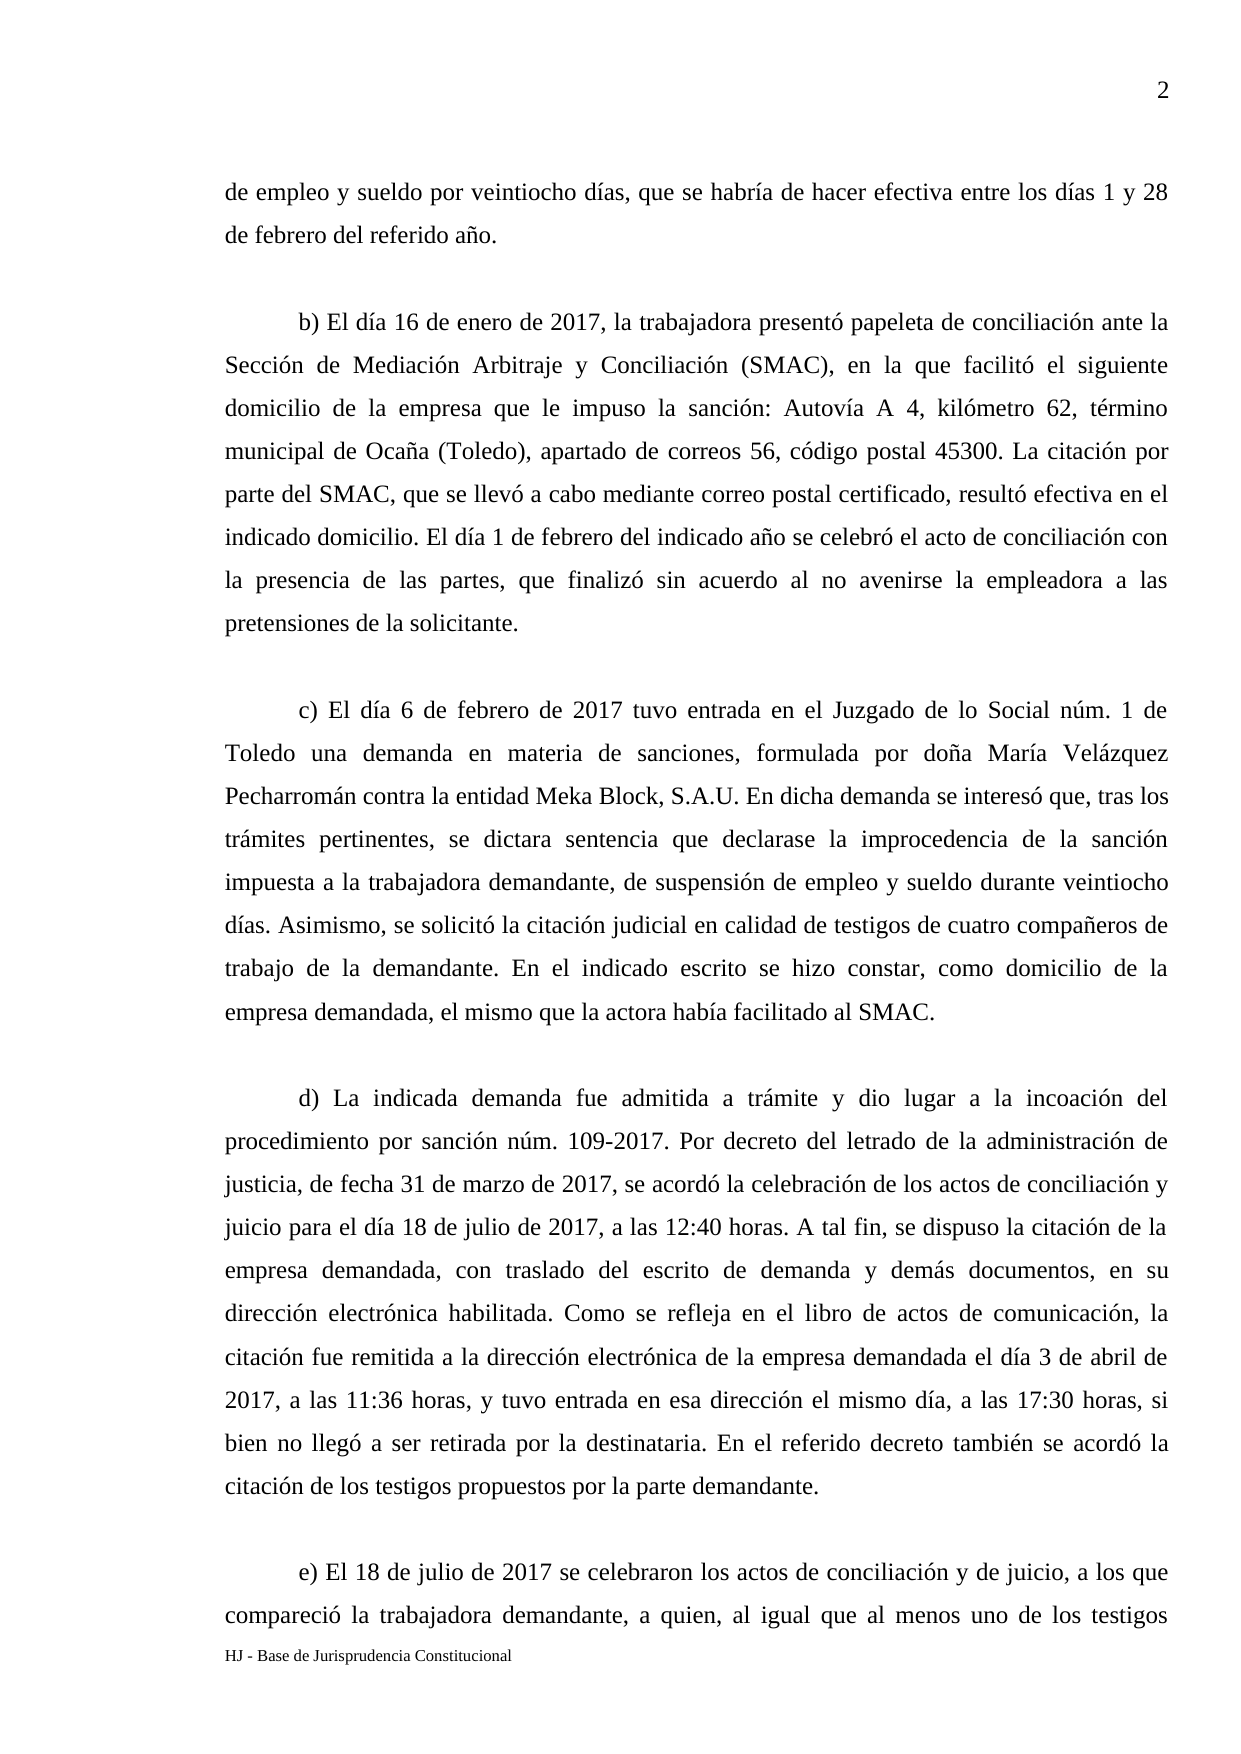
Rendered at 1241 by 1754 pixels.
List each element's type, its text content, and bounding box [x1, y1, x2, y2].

text d) La indicada demanda fue admitida a trámite y dio lugar a la incoación del procedimiento por sanción núm. 109-2017. Por decreto del letrado de la administración de justicia, de fecha 31 de marzo de 2017, se acordó la celebración de los actos de conciliación y juicio para el día 18 de julio de 2017, a las 12:40 horas. A tal fin, se dispuso la citación de la empresa demandada, con traslado del escrito de demanda y demás documentos, en su dirección electrónica habilitada. Como se refleja en el libro de actos de comunicación, la citación fue remitida a la dirección electrónica de la empresa demandada el día 3 de abril de 2017, a las 11:36 horas, y tuvo entrada en esa dirección el mismo día, a las 17:30 horas, si bien no llegó a ser retirada por la destinataria. En el referido decreto también se acordó la citación de los testigos propuestos por la parte demandante. [224, 1083, 1169, 1500]
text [224, 1557, 1169, 1629]
text c) El día 6 de febrero de 2017 tuvo entrada en el Juzgado de lo Social núm. 1 de Toledo una demanda en materia de sanciones, formulada por doña María Velázquez Pecharromán contra la entidad Meka Block, S.A.U. En dicha demanda se interesó que, tras los trámites pertinentes, se dictara sentencia que declarase la improcedencia de la sanción impuesta a la trabajadora demandante, de suspensión de empleo y sueldo durante veintiocho días. Asimismo, se solicitó la citación judicial en calidad de testigos de cuatro compañeros de trabajo de la demandante. En el indicado escrito se hizo constar, como domicilio de la empresa demandada, el mismo que la actora había facilitado al SMAC. [224, 695, 1169, 1025]
text b) El día 16 de enero de 2017, la trabajadora presentó papeleta de conciliación ante la Sección de Mediación Arbitraje y Conciliación (SMAC), en la que facilitó el siguiente domicilio de la empresa que le impuso la sanción: Autovía A 4, kilómetro 62, término municipal de Ocaña (Toledo), apartado de correos 56, código postal 45300. La citación por parte del SMAC, que se llevó a cabo mediante correo postal certificado, resultó efectiva en el indicado domicilio. El día 1 de febrero del indicado año se celebró el acto de conciliación con la presencia de las partes, que finalizó sin acuerdo al no avenirse la empleadora a las pretensiones de la solicitante. [224, 307, 1169, 637]
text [224, 177, 1169, 249]
